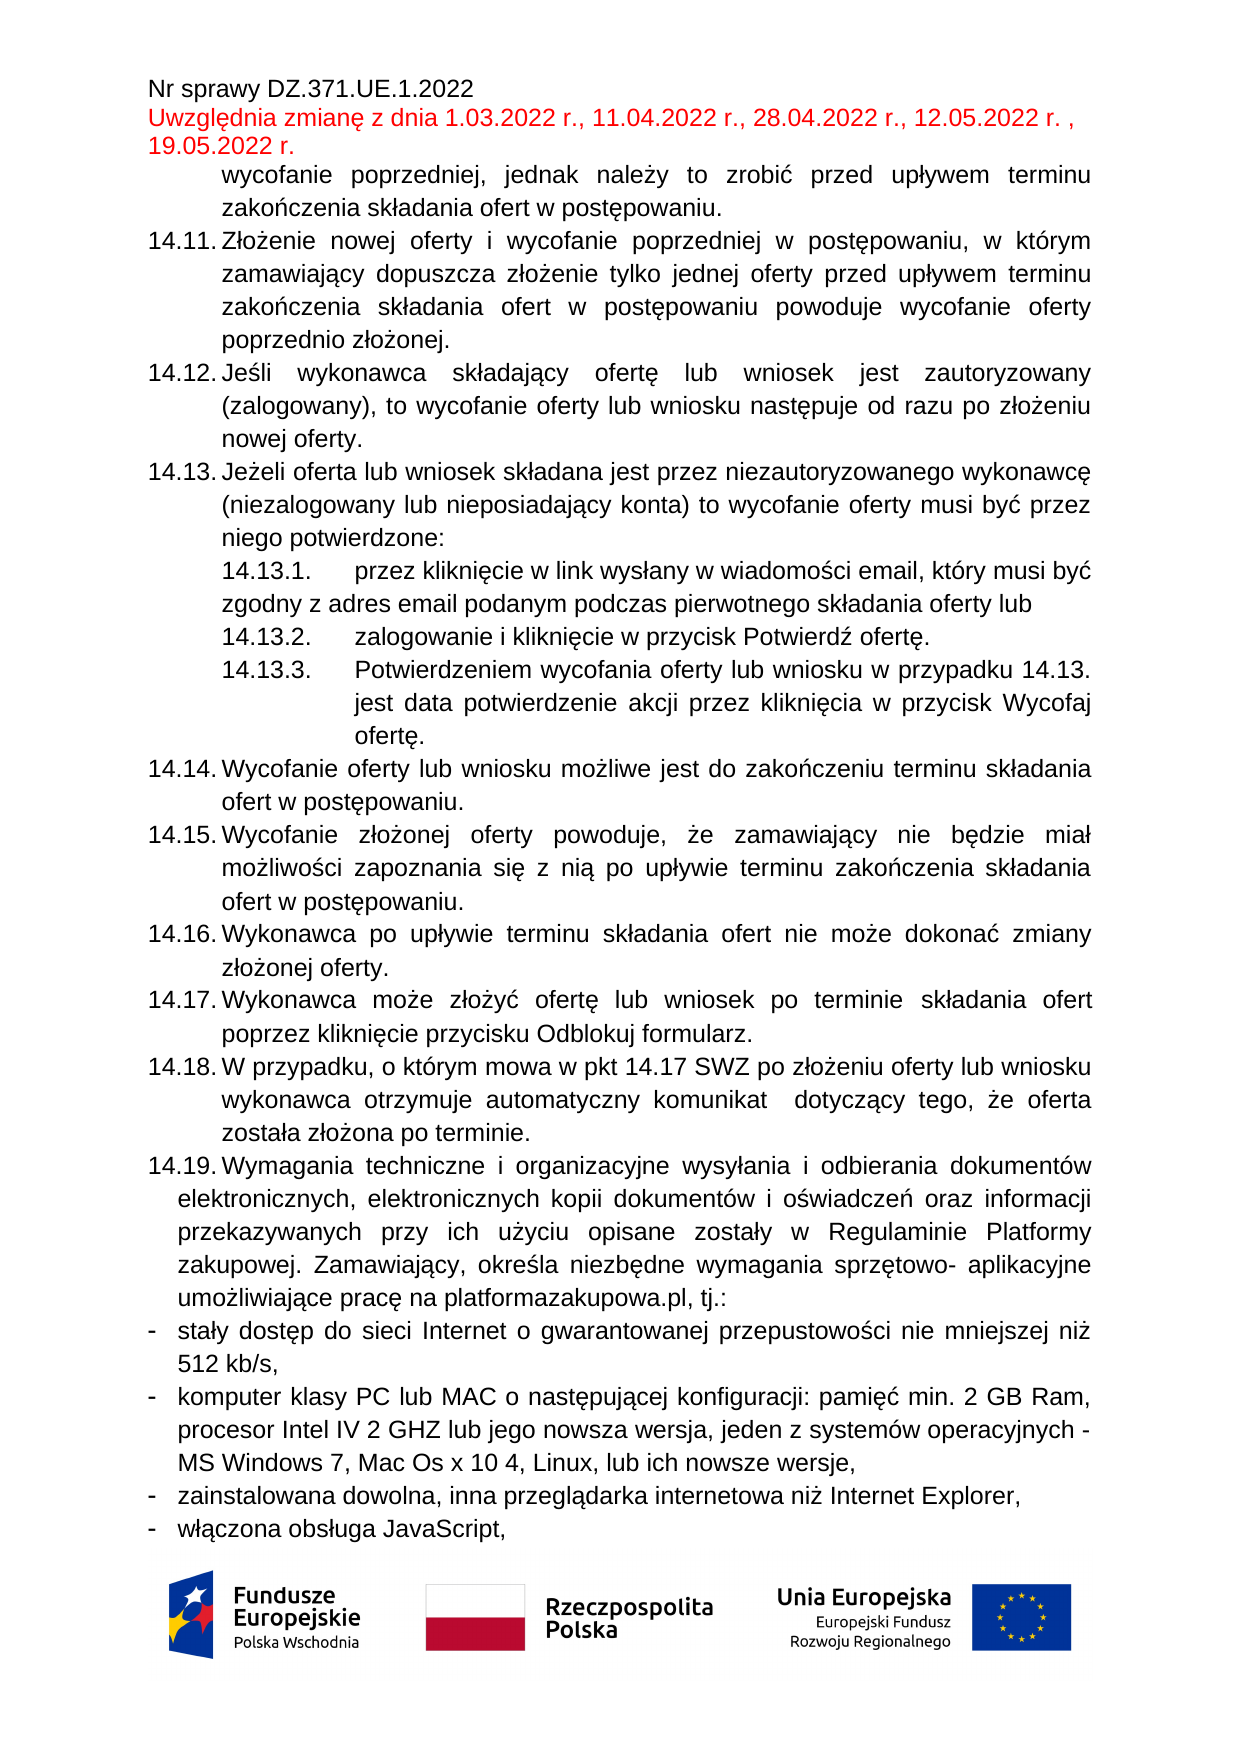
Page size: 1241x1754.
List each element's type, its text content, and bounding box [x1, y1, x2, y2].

list włączona obsługa JavaScript, [148, 1514, 1093, 1543]
list Wykonawca może złożyć ofertę lub wniosek po terminie składania ofert poprzez kliknięcie przycisku Odblokuj formularz. [148, 986, 1093, 1047]
list Wycofanie oferty lub wniosku możliwe jest do zakończeniu terminu składania ofert w postępowaniu. [148, 754, 1093, 816]
list Potwierdzeniem wycofania oferty lub wniosku w przypadku 14.13. jest data potwierdzenie akcji przez kliknięcia w przycisk Wycofaj ofertę. [221, 655, 1093, 750]
list Jeśli wykonawca składający ofertę lub wniosek jest zautoryzowany (zalogowany), to wycofanie oferty lub wniosku następuje od razu po złożeniu nowej oferty. [148, 358, 1093, 453]
list przez kliknięcie w link wysłany w wiadomości email, który musi być zgodny z adres email podanym podczas pierwotnego składania oferty lub [221, 556, 1093, 618]
list Wykonawca po upływie terminu składania ofert nie może dokonać zmiany złożonej oferty. [148, 919, 1093, 981]
list W przypadku, o którym mowa w pkt 14.17 SWZ po złożeniu oferty lub wniosku wykonawca otrzymuje automatyczny komunikat dotyczący tego, że oferta została złożona po terminie. [148, 1052, 1093, 1146]
picture [147, 1548, 1093, 1681]
list Wycofanie złożonej oferty powoduje, że zamawiający nie będzie miał możliwości zapoznania się z nią po upływie terminu zakończenia składania ofert w postępowaniu. [148, 820, 1093, 915]
list Jeżeli oferta lub wniosek składana jest przez niezautoryzowanego wykonawcę (niezalogowany lub nieposiadający konta) to wycofanie oferty musi być przez niego potwierdzone: [148, 457, 1093, 552]
list Złożenie nowej oferty i wycofanie poprzedniej w postępowaniu, w którym zamawiający dopuszcza złożenie tylko jednej oferty przed upływem terminu zakończenia składania ofert w postępowaniu powoduje wycofanie oferty poprzednio złożonej. [148, 226, 1093, 354]
list zalogowanie i kliknięcie w przycisk Potwierdź ofertę. [221, 622, 1093, 651]
list zainstalowana dowolna, inna przeglądarka internetowa niż Internet Explorer, [148, 1481, 1093, 1510]
list komputer klasy PC lub MAC o następującej konfiguracji: pamięć min. 2 GB Ram, procesor Intel IV 2 GHZ lub jego nowsza wersja, jeden z systemów operacyjnych - MS Windows 7, Mac Os x 10 4, Linux, lub ich nowsze wersje, [148, 1382, 1093, 1477]
list Wymagania techniczne i organizacyjne wysyłania i odbierania dokumentów elektronicznych, elektronicznych kopii dokumentów i oświadczeń oraz informacji przekazywanych przy ich użyciu opisane zostały w Regulaminie Platformy zakupowej. Zamawiający, określa niezbędne wymagania sprzętowo- aplikacyjne umożliwiające pracę na platformazakupowa.pl, tj.: [148, 1151, 1093, 1311]
list stały dostęp do sieci Internet o gwarantowanej przepustowości nie mniejszej niż 512 kb/s, [148, 1316, 1093, 1378]
